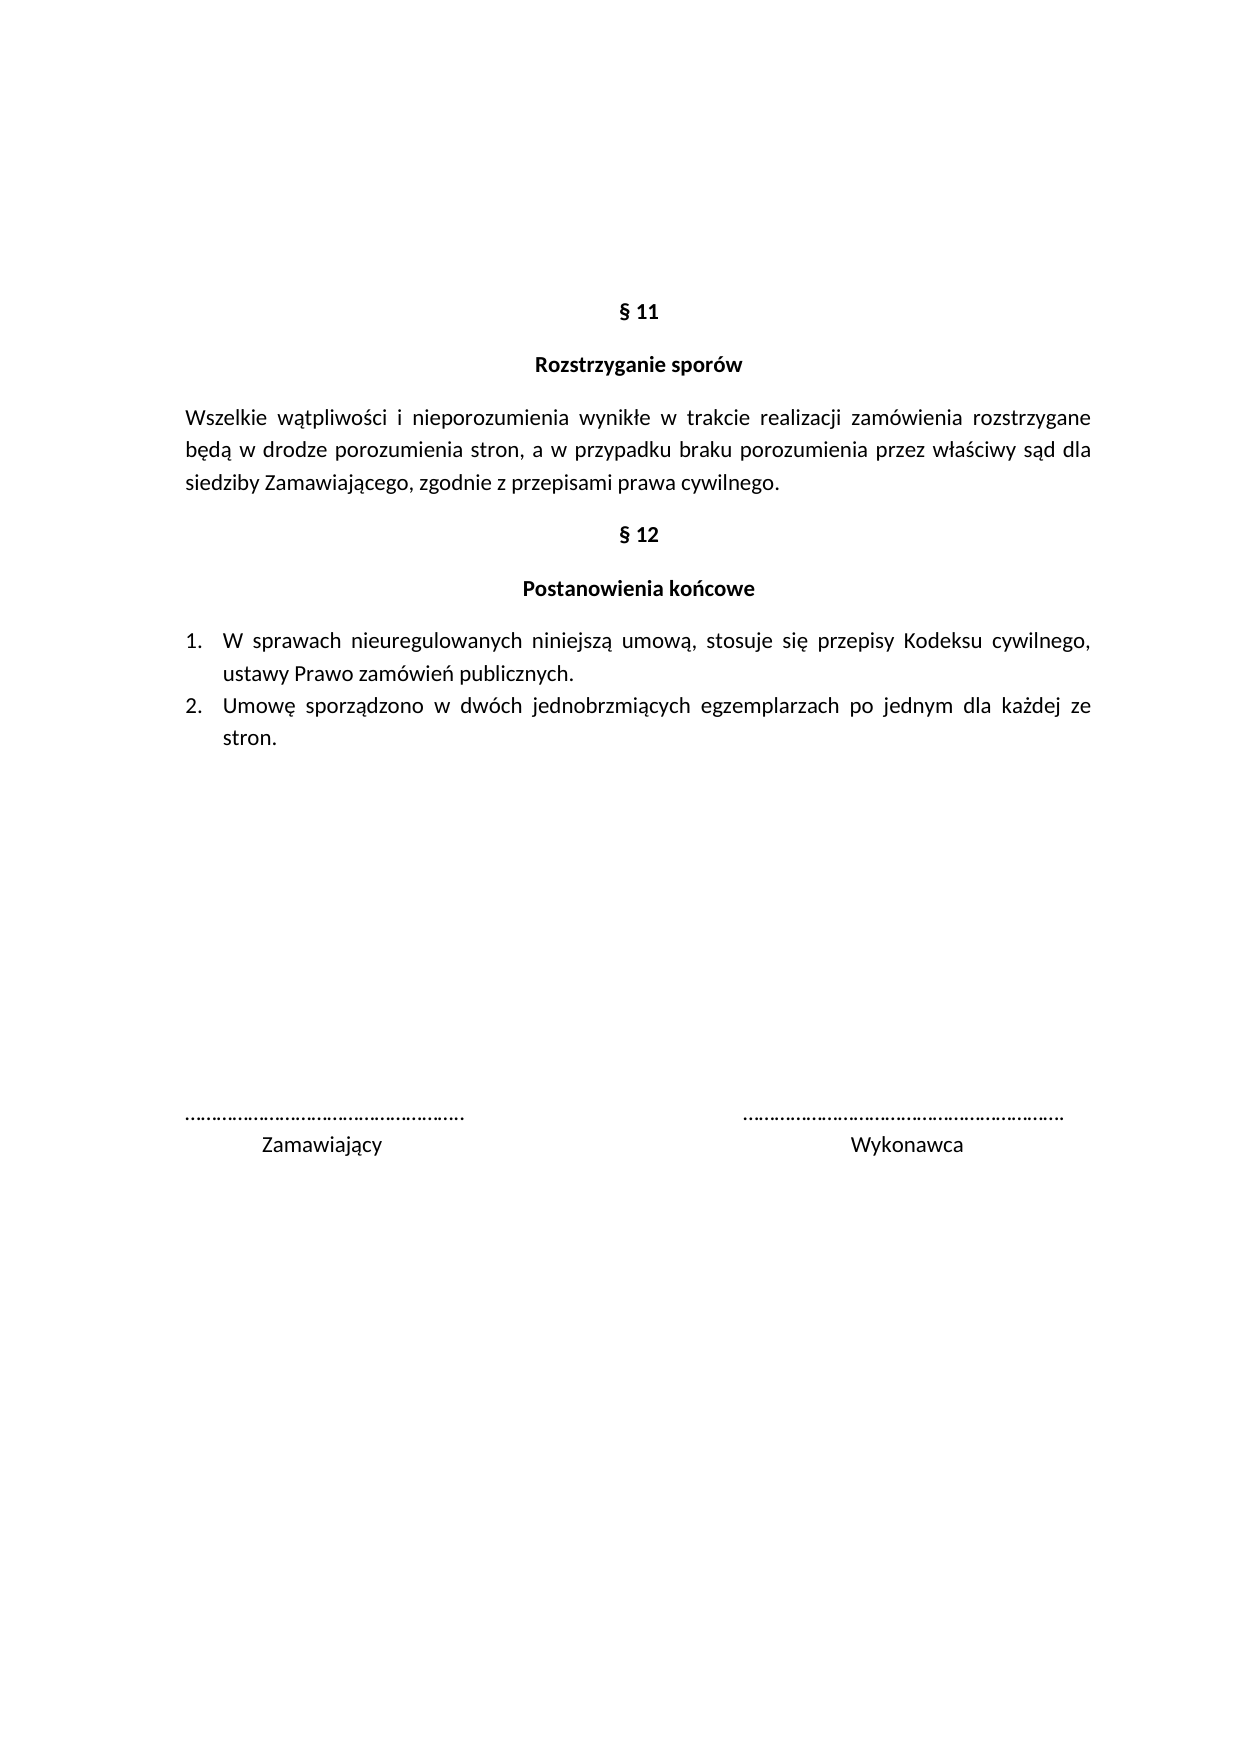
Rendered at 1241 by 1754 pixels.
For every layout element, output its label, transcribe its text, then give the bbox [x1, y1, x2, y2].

list Umowę sporządzono w dwóch jednobrzmiących egzemplarzach po jednym dla każdej ze stron. [185, 691, 1093, 751]
text § 11 [185, 297, 1093, 325]
text …………………………………………….. ……………………………………………………. [185, 1098, 1093, 1126]
text § 12 [185, 521, 1093, 549]
text Postanowienia końcowe [185, 574, 1093, 602]
text Wszelkie wątpliwości i nieporozumienia wynikłe w trakcie realizacji zamówienia rozstrzygane będą w drodze porozumienia stron, a w przypadku braku porozumienia przez właściwy sąd dla siedziby Zamawiającego, zgodnie z przepisami prawa cywilnego. [185, 403, 1093, 496]
list W sprawach nieuregulowanych niniejszą umową, stosuje się przepisy Kodeksu cywilnego, ustawy Prawo zamówień publicznych. [185, 627, 1093, 687]
text Zamawiający Wykonawca [185, 1130, 1093, 1158]
text Rozstrzyganie sporów [185, 350, 1093, 378]
